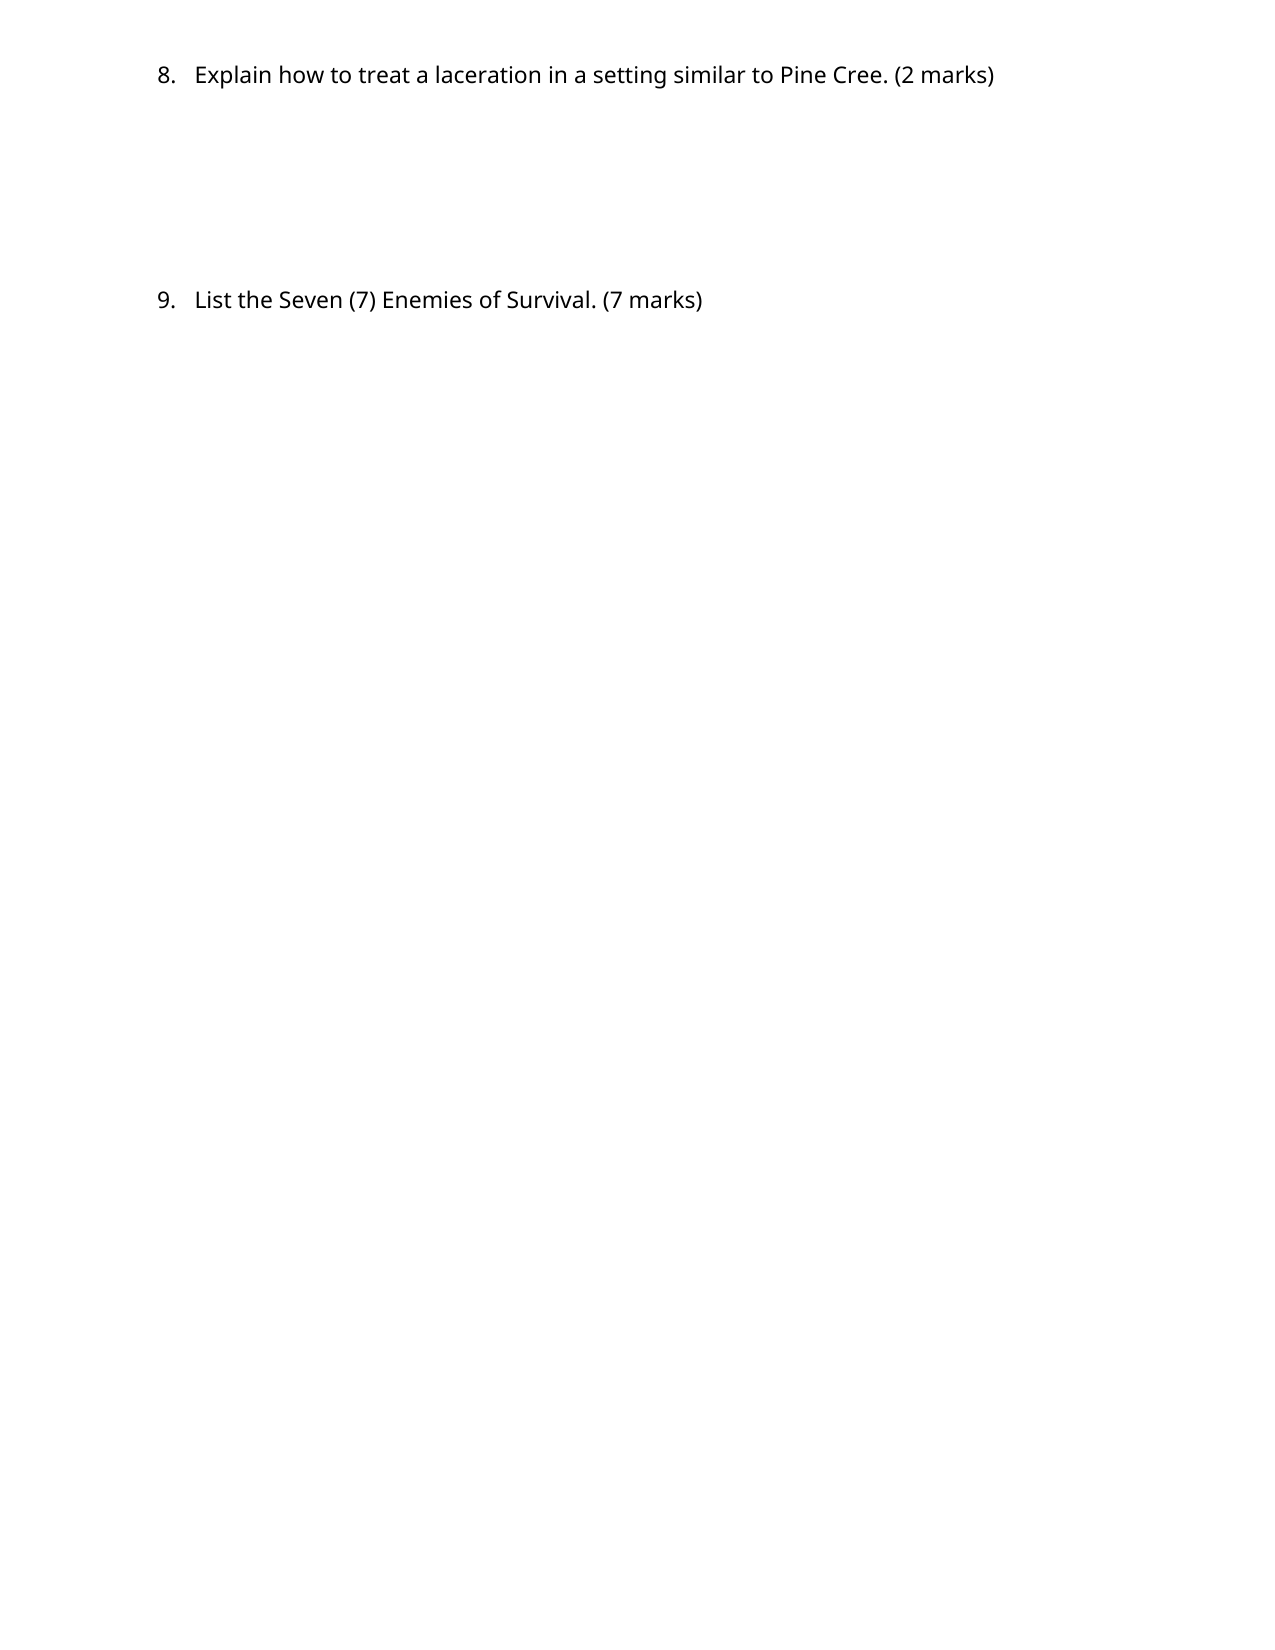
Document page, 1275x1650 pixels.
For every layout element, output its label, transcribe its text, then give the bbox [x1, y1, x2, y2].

list List the Seven (7) Enemies of Survival. (7 marks) [157, 284, 1125, 315]
list Explain how to treat a laceration in a setting similar to Pine Cree. (2 marks) [157, 59, 1125, 90]
